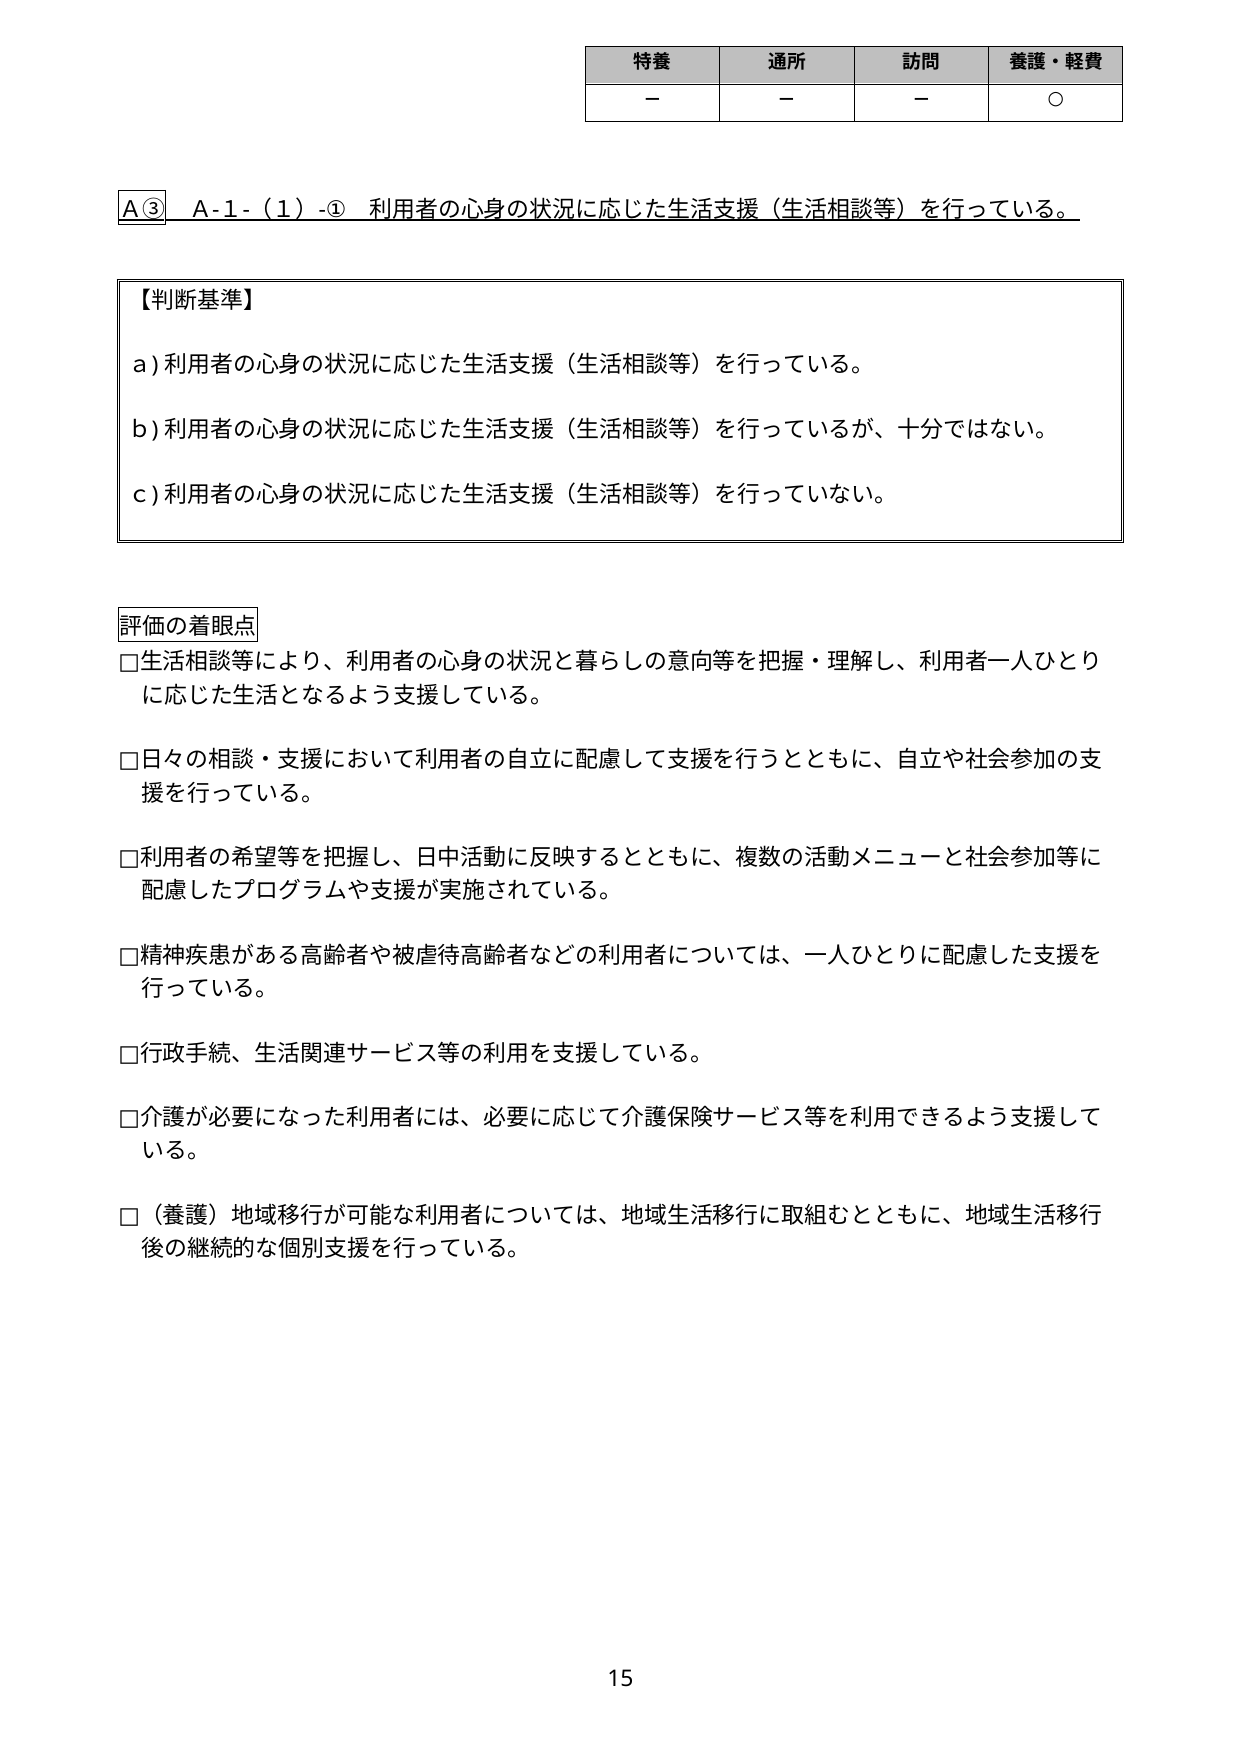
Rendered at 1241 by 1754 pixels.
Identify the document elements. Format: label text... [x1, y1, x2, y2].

text □日々の相談・支援において利用者の自立に配慮して支援を行うとともに、自立や社会参加の支援を行っている。 [118, 741, 1122, 808]
text □精神疾患がある高齢者や被虐待高齢者などの利用者については、一人ひとりに配慮した支援を行っている。 [118, 937, 1122, 1003]
text □介護が必要になった利用者には、必要に応じて介護保険サービス等を利用できるよう支援している。 [118, 1099, 1122, 1166]
text Ａ③ Ａ-１-（１）-① 利用者の心身の状況に応じた生活支援（生活相談等）を行っている。 [119, 189, 1122, 226]
text 評価の着眼点 [118, 606, 1122, 643]
text □利用者の希望等を把握し、日中活動に反映するとともに、複数の活動メニューと社会参加等に配慮したプログラムや支援が実施されている。 [118, 839, 1122, 905]
text □行政手続、生活関連サービス等の利用を支援している。 [118, 1034, 1122, 1068]
text □（養護）地域移行が可能な利用者については、地域生活移行に取組むとともに、地域生活移行後の継続的な個別支援を行っている。 [118, 1197, 1122, 1263]
text □生活相談等により、利用者の心身の状況と暮らしの意向等を把握・理解し、利用者一人ひとりに応じた生活となるよう支援している。 [118, 643, 1122, 710]
table_header 【判断基準】 ａ) 利用者の心身の状況に応じた生活支援（生活相談等）を行っている。 ｂ) 利用者の心身の状況に応じた生活支援（生活相談等）を行っているが、十分ではない。 ｃ) 利用者の心身の状況に応じた生活支援（生活相談等）を行っていない。 [120, 282, 1121, 540]
